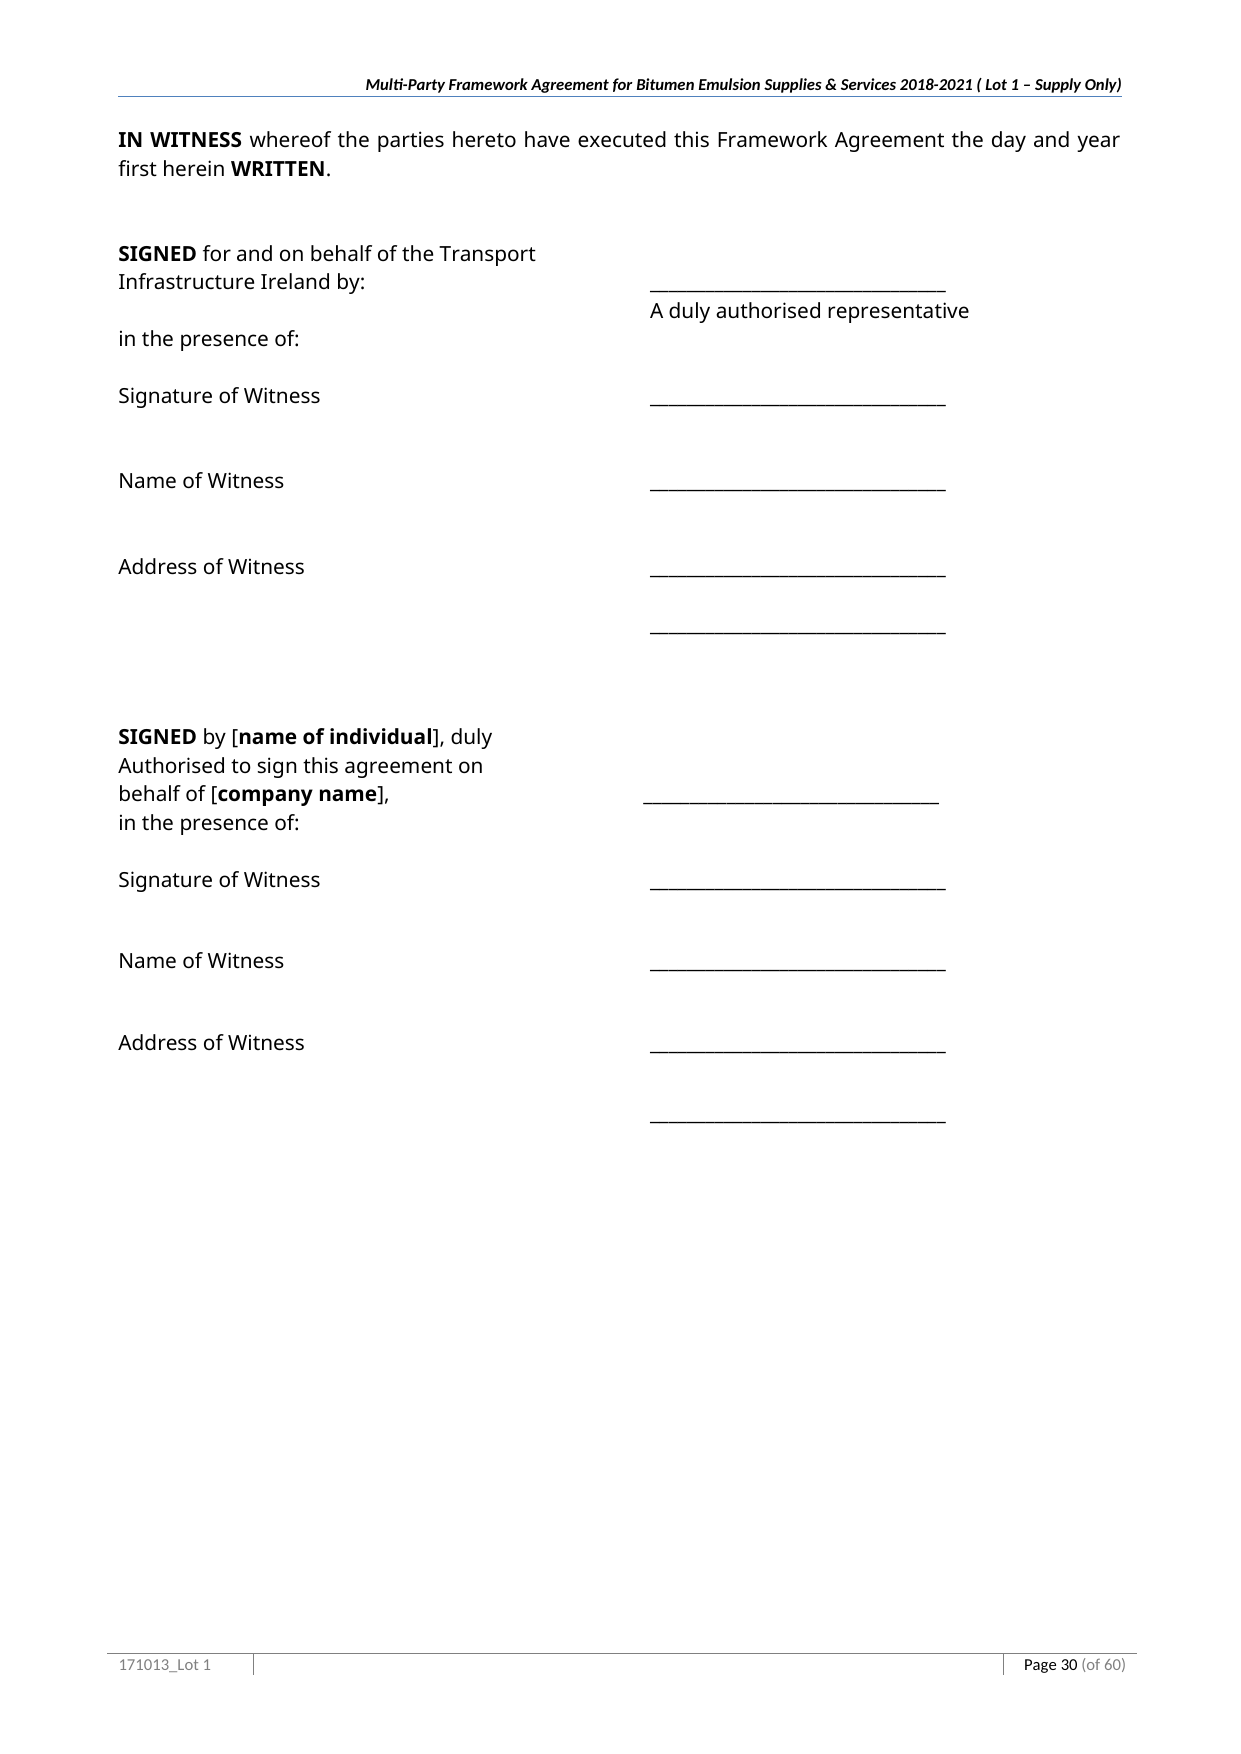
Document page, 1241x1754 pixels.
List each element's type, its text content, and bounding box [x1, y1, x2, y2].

text ________________________________ [650, 1098, 1113, 1126]
text IN WITNESS whereof the parties hereto have executed this Framework Agreement the day and year first herein WRITTEN. [118, 125, 1122, 182]
text Name of Witness ________________________________ [118, 467, 1113, 495]
text A duly authorised representative [650, 296, 1113, 324]
text Infrastructure Ireland by: ________________________________ [118, 267, 1113, 296]
text Address of Witness ________________________________ [118, 552, 1113, 580]
text Signature of Witness ________________________________ [118, 865, 1113, 893]
text behalf of [company name], ________________________________ [118, 779, 1113, 808]
text in the presence of: [118, 324, 1113, 353]
text SIGNED for and on behalf of the Transport [118, 239, 1113, 267]
text Signature of Witness ________________________________ [118, 381, 1113, 410]
text in the presence of: [118, 808, 1113, 836]
text Address of Witness ________________________________ [118, 1028, 1113, 1057]
text Name of Witness ________________________________ [118, 947, 1113, 975]
text Authorised to sign this agreement on [118, 751, 1113, 779]
text SIGNED by [name of individual], duly [118, 722, 1113, 751]
text ________________________________ [650, 609, 1113, 637]
